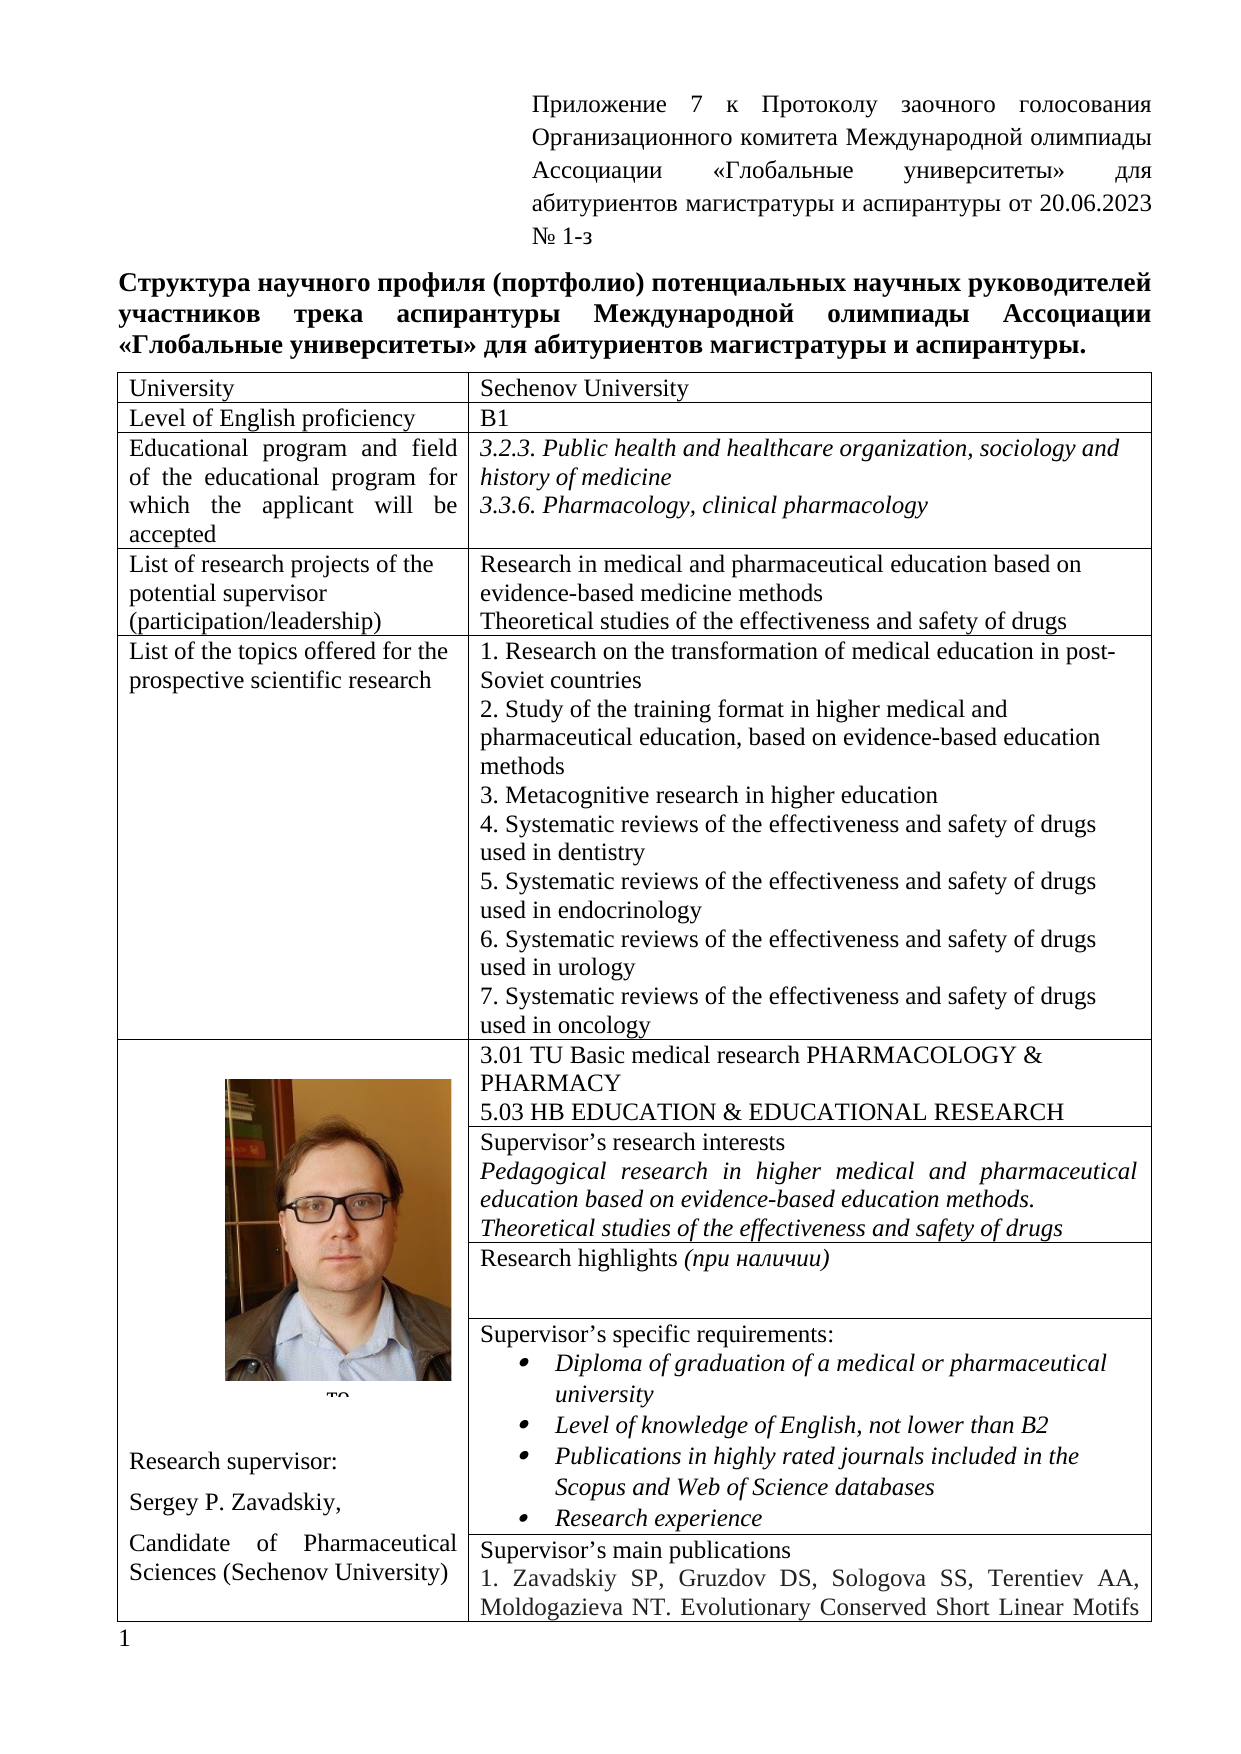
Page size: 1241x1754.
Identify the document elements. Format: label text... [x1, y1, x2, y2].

text Приложение 7 к Протоколу заочного голосования Организационного комитета Международной олимпиады Ассоциации «Глобальные университеты» для абитуриентов магистратуры и аспирантуры от 20.06.2023 № 1-з [532, 89, 1152, 249]
table_cell Level of English proficiency [118, 403, 468, 432]
text Структура научного профиля (портфолио) потенциальных научных руководителей участников трека аспирантуры Международной олимпиады Ассоциации «Глобальные университеты» для абитуриентов магистратуры и аспирантуры. [118, 266, 1152, 360]
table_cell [469, 1535, 1151, 1621]
table_header Sechenov University [469, 373, 1151, 402]
table_cell List of research projects of the potential supervisor (participation/leadership) [118, 549, 468, 635]
table_cell Supervisor’s specific requirements: Diploma of graduation of a medical or pharmaceutical university Level of knowledge of English, not lower than B2 Publications in highly rated journals included in the Scopus and Web of Science databases Research experience [469, 1319, 1151, 1534]
table_cell Educational program and field of the educational program for which the applicant will be accepted [118, 433, 468, 548]
table_cell Supervisor’s research interests Pedagogical research in higher medical and pharmaceutical education based on evidence-based education methods. Theoretical studies of the effectiveness and safety of drugs [469, 1127, 1151, 1242]
table_cell Research supervisor: Sergey P. Zavadskiy, Candidate of Pharmaceutical Sciences (Sechenov University) [118, 1040, 468, 1621]
table_cell B1 [469, 403, 1151, 432]
table_cell Research in medical and pharmaceutical education based on evidence-based medicine methods Theoretical studies of the effectiveness and safety of drugs [469, 549, 1151, 635]
table_cell List of the topics offered for the prospective scientific research [118, 636, 468, 1039]
table_cell 3.01 TU Basic medical research PHARMACOLOGY & PHARMACY 5.03 HB EDUCATION & EDUCATIONAL RESEARCH [469, 1040, 1151, 1126]
table_cell 3.2.3. Public health and healthcare organization, sociology and history of medicine 3.3.6. Pharmacology, clinical pharmacology [469, 433, 1151, 548]
table_cell 1. Research on the transformation of medical education in post-Soviet countries 2. Study of the training format in higher medical and pharmaceutical education, based on evidence-based education methods 3. Metacognitive research in higher education 4. Systematic reviews of the effectiveness and safety of drugs used in dentistry 5. Systematic reviews of the effectiveness and safety of drugs used in endocrinology 6. Systematic reviews of the effectiveness and safety of drugs used in urology 7. Systematic reviews of the effectiveness and safety of drugs used in oncology [469, 636, 1151, 1039]
table_cell Research highlights (при наличии) [469, 1243, 1151, 1318]
table_header University [118, 373, 468, 402]
picture [225, 1079, 452, 1381]
